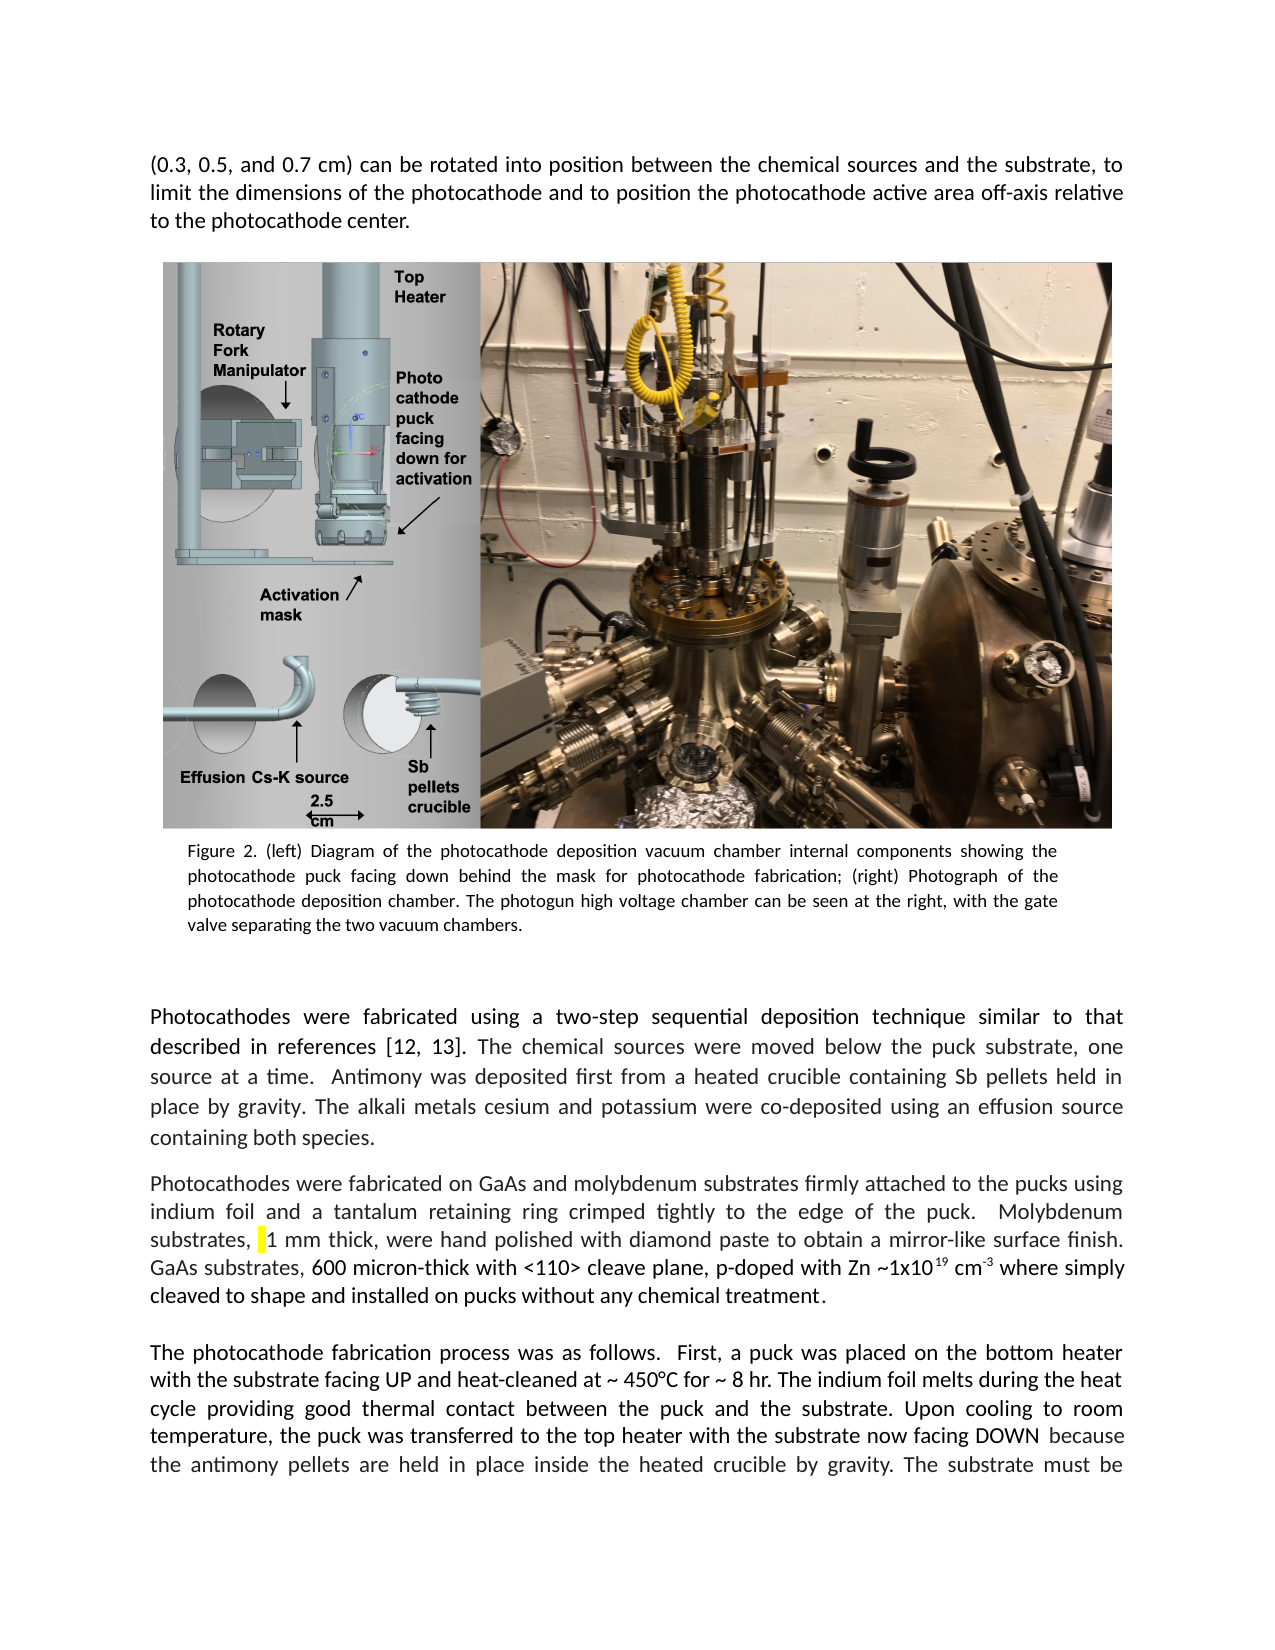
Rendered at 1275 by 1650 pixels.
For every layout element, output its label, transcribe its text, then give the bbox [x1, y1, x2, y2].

text Photocathodes were fabricated using a two-step sequential deposition technique similar to that described in references [12, 13]. The chemical sources were moved below the puck substrate, one source at a time. Antimony was deposited first from a heated crucible containing Sb pellets held in place by gravity. The alkali metals cesium and potassium were co-deposited using an effusion source containing both species. [150, 1002, 1125, 1151]
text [150, 150, 1125, 234]
text Photocathodes were fabricated on GaAs and molybdenum substrates firmly attached to the pucks using indium foil and a tantalum retaining ring crimped tightly to the edge of the puck. Molybdenum substrates, 1 mm thick, were hand polished with diamond paste to obtain a mirror-like surface finish. GaAs substrates, 600 micron-thick with <110> cleave plane, p-doped with Zn ~1x1019 cm-3 where simply cleaved to shape and installed on pucks without any chemical treatment. [150, 1169, 1125, 1309]
picture [163, 262, 1112, 840]
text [150, 1338, 1125, 1478]
text Figure 2. (left) Diagram of the photocathode deposition vacuum chamber internal components showing the photocathode puck facing down behind the mask for photocathode fabrication; (right) Photograph of the photocathode deposition chamber. The photogun high voltage chamber can be seen at the right, with the gate valve separating the two vacuum chambers. [187, 840, 1059, 936]
